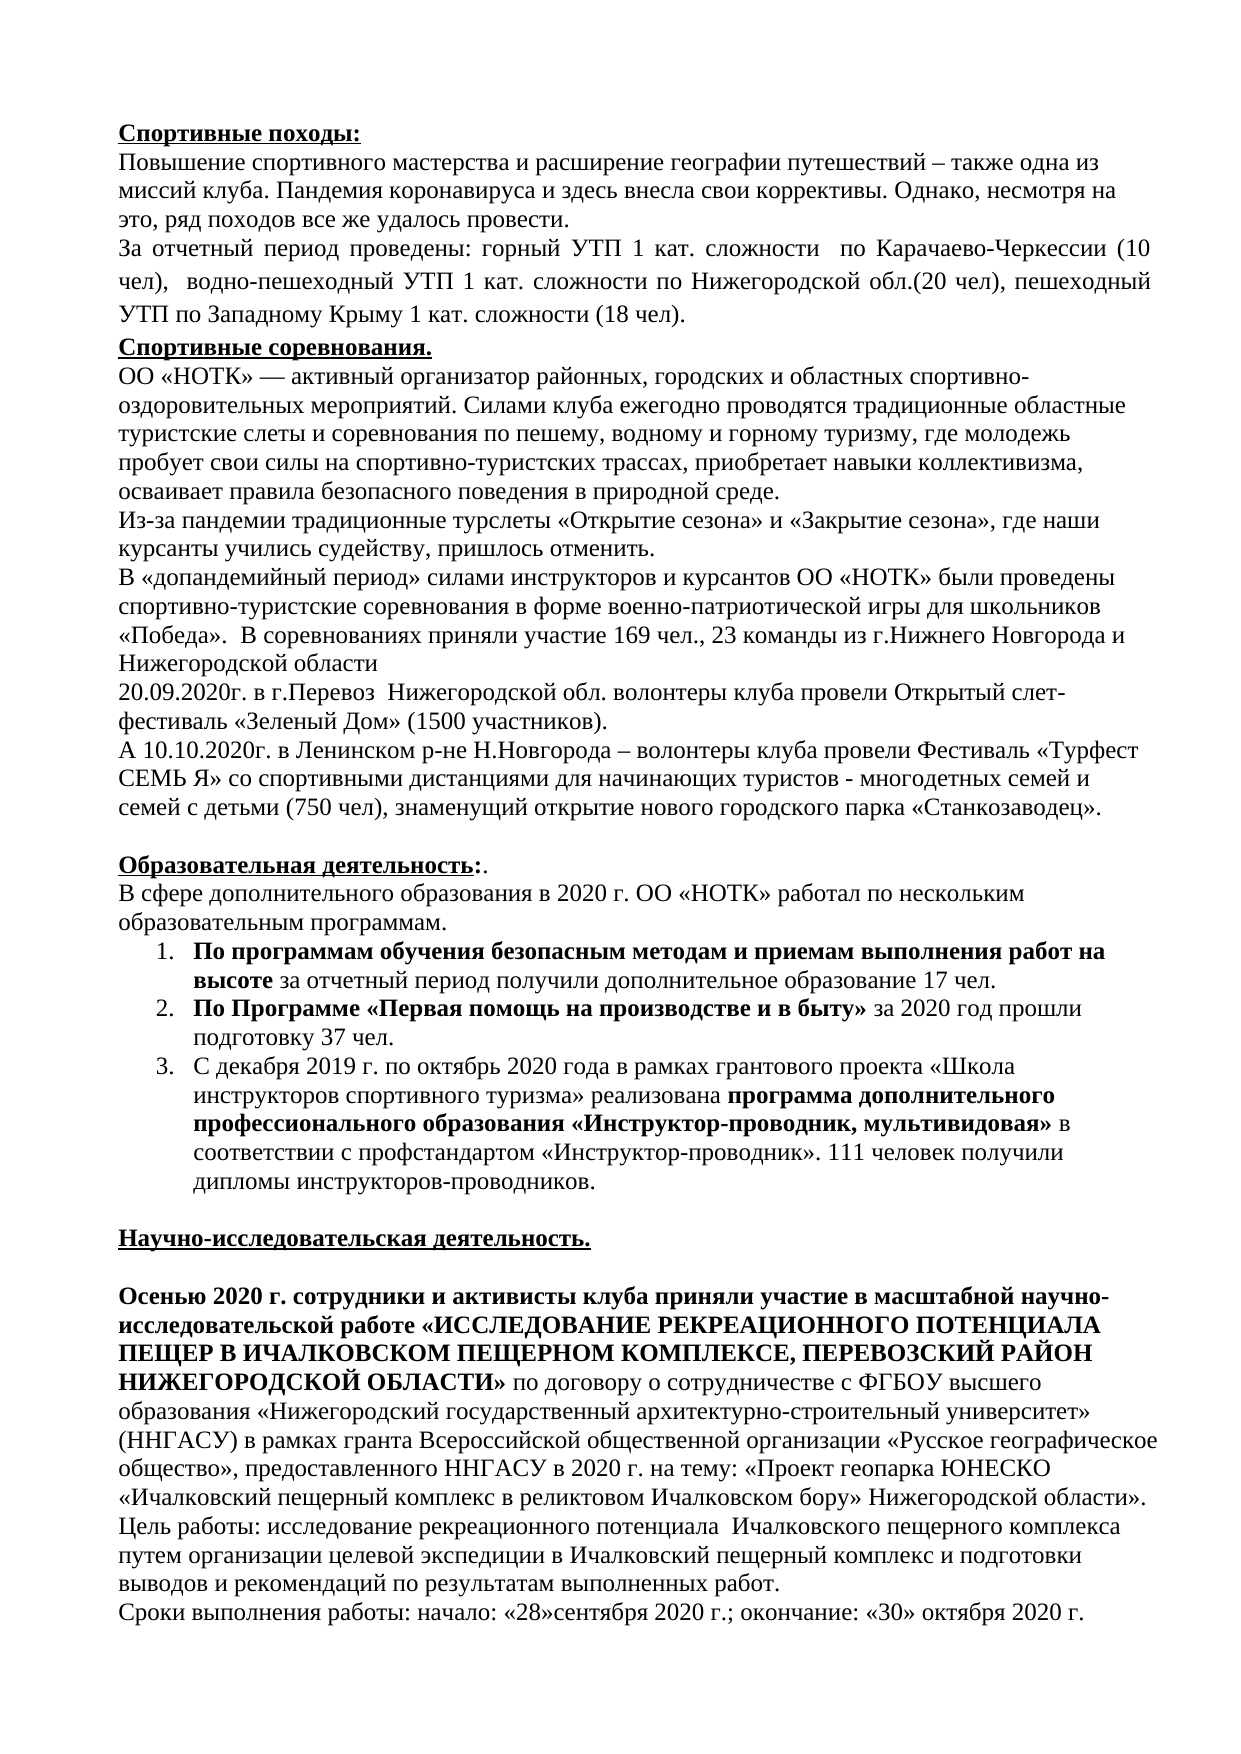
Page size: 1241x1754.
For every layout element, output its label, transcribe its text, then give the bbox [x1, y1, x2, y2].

text ОО «НОТК» — активный организатор районных, городских и областных спортивно-оздоровительных мероприятий. Силами клуба ежегодно проводятся традиционные областные туристские слеты и соревнования по пешему, водному и горному туризму, где молодежь пробует свои силы на спортивно-туристских трассах, приобретает навыки коллективизма, осваивает правила безопасного поведения в природной среде. [118, 361, 1152, 505]
text Спортивные походы: [118, 118, 1152, 147]
text Цель работы: исследование рекреационного потенциала Ичалковского пещерного комплекса путем организации целевой экспедиции в Ичалковский пещерный комплекс и подготовки выводов и рекомендаций по результатам выполненных работ. [118, 1511, 1152, 1597]
text В «допандемийный период» силами инструкторов и курсантов ОО «НОТК» были проведены спортивно-туристские соревнования в форме военно-патриотической игры для школьников «Победа». В соревнованиях приняли участие 169 чел., 23 команды из г.Нижнего Новгорода и Нижегородской области [118, 562, 1152, 677]
text Осенью 2020 г. сотрудники и активисты клуба приняли участие в масштабной научно-исследовательской работе «ИССЛЕДОВАНИЕ РЕКРЕАЦИОННОГО ПОТЕНЦИАЛА ПЕЩЕР В ИЧАЛКОВСКОМ ПЕЩЕРНОМ КОМПЛЕКСЕ, ПЕРЕВОЗСКИЙ РАЙОН НИЖЕГОРОДСКОЙ ОБЛАСТИ» по договору о сотрудничестве с ФГБОУ высшего образования «Нижегородский государственный архитектурно-строительный университет» (ННГАСУ) в рамках гранта Всероссийской общественной организации «Русское географическое общество», предоставленного ННГАСУ в 2020 г. на тему: «Проект геопарка ЮНЕСКО «Ичалковский пещерный комплекс в реликтовом Ичалковском бору» Нижегородской области». [118, 1281, 1176, 1511]
list С декабря 2019 г. по октябрь 2020 года в рамках грантового проекта «Школа инструкторов спортивного туризма» реализована программа дополнительного профессионального образования «Инструктор-проводник, мультивидовая» в соответствии с профстандартом «Инструктор-проводник». 111 человек получили дипломы инструкторов-проводников. [156, 1051, 1152, 1195]
text 20.09.2020г. в г.Перевоз Нижегородской обл. волонтеры клуба провели Открытый слет-фестиваль «Зеленый Дом» (1500 участников). [118, 677, 1152, 735]
text А 10.10.2020г. в Ленинском р-не Н.Новгорода – волонтеры клуба провели Фестиваль «Турфест СЕМЬ Я» со спортивными дистанциями для начинающих туристов - многодетных семей и семей с детьми (750 чел), знаменущий открытие нового городского парка «Станкозаводец». [118, 735, 1152, 821]
list По Программе «Первая помощь на производстве и в быту» за 2020 год прошли подготовку 37 чел. [156, 993, 1152, 1051]
text Из-за пандемии традиционные турслеты «Открытие сезона» и «Закрытие сезона», где наши курсанты учились судейству, пришлось отменить. [118, 505, 1152, 562]
text За отчетный период проведены: горный УТП 1 кат. сложности по Карачаево-Черкессии (10 чел), водно-пешеходный УТП 1 кат. сложности по Нижегородской обл.(20 чел), пешеходный УТП по Западному Крыму 1 кат. сложности (18 чел). [118, 233, 1152, 328]
list По программам обучения безопасным методам и приемам выполнения работ на высоте за отчетный период получили дополнительное образование 17 чел. [156, 936, 1152, 993]
text Научно-исследовательская деятельность. [118, 1223, 1152, 1252]
text Повышение спортивного мастерства и расширение географии путешествий – также одна из миссий клуба. Пандемия коронавируса и здесь внесла свои коррективы. Однако, несмотря на это, ряд походов все же удалось провести. [118, 147, 1152, 233]
text Образовательная деятельность:. [118, 850, 1152, 878]
text Спортивные соревнования. [118, 332, 1152, 361]
text Сроки выполнения работы: начало: «28»сентября 2020 г.; окончание: «30» октября 2020 г. [118, 1597, 1152, 1626]
text В сфере дополнительного образования в 2020 г. ОО «НОТК» работал по нескольким образовательным программам. [118, 878, 1152, 936]
